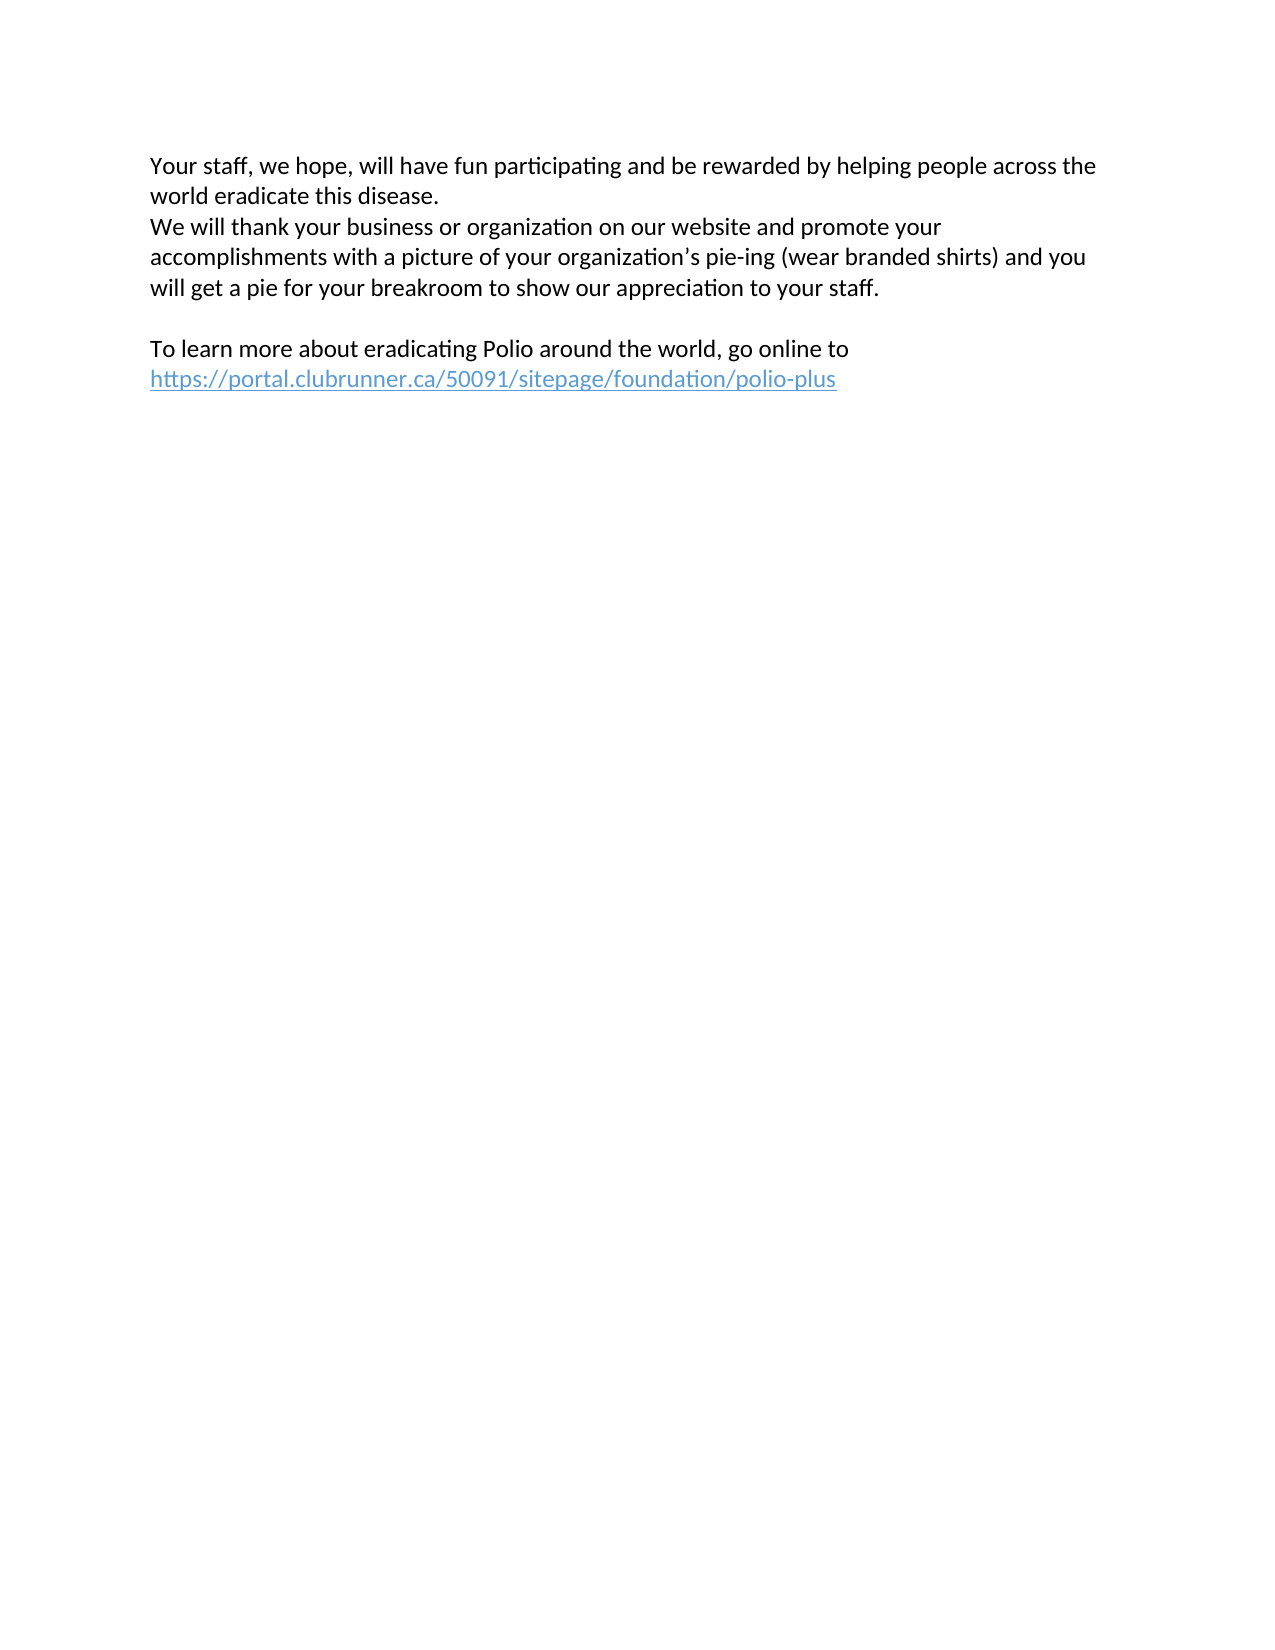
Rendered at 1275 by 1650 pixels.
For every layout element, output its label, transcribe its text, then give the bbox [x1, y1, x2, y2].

text To learn more about eradicating Polio around the world, go online to https://portal.clubrunner.ca/50091/sitepage/foundation/polio-plus [150, 333, 1125, 394]
text We will thank your business or organization on our website and promote your accomplishments with a picture of your organization’s pie-ing (wear branded shirts) and you will get a pie for your breakroom to show our appreciation to your staff. [150, 211, 1125, 303]
text Your staff, we hope, will have fun participating and be rewarded by helping people across the world eradicate this disease. [150, 150, 1125, 211]
